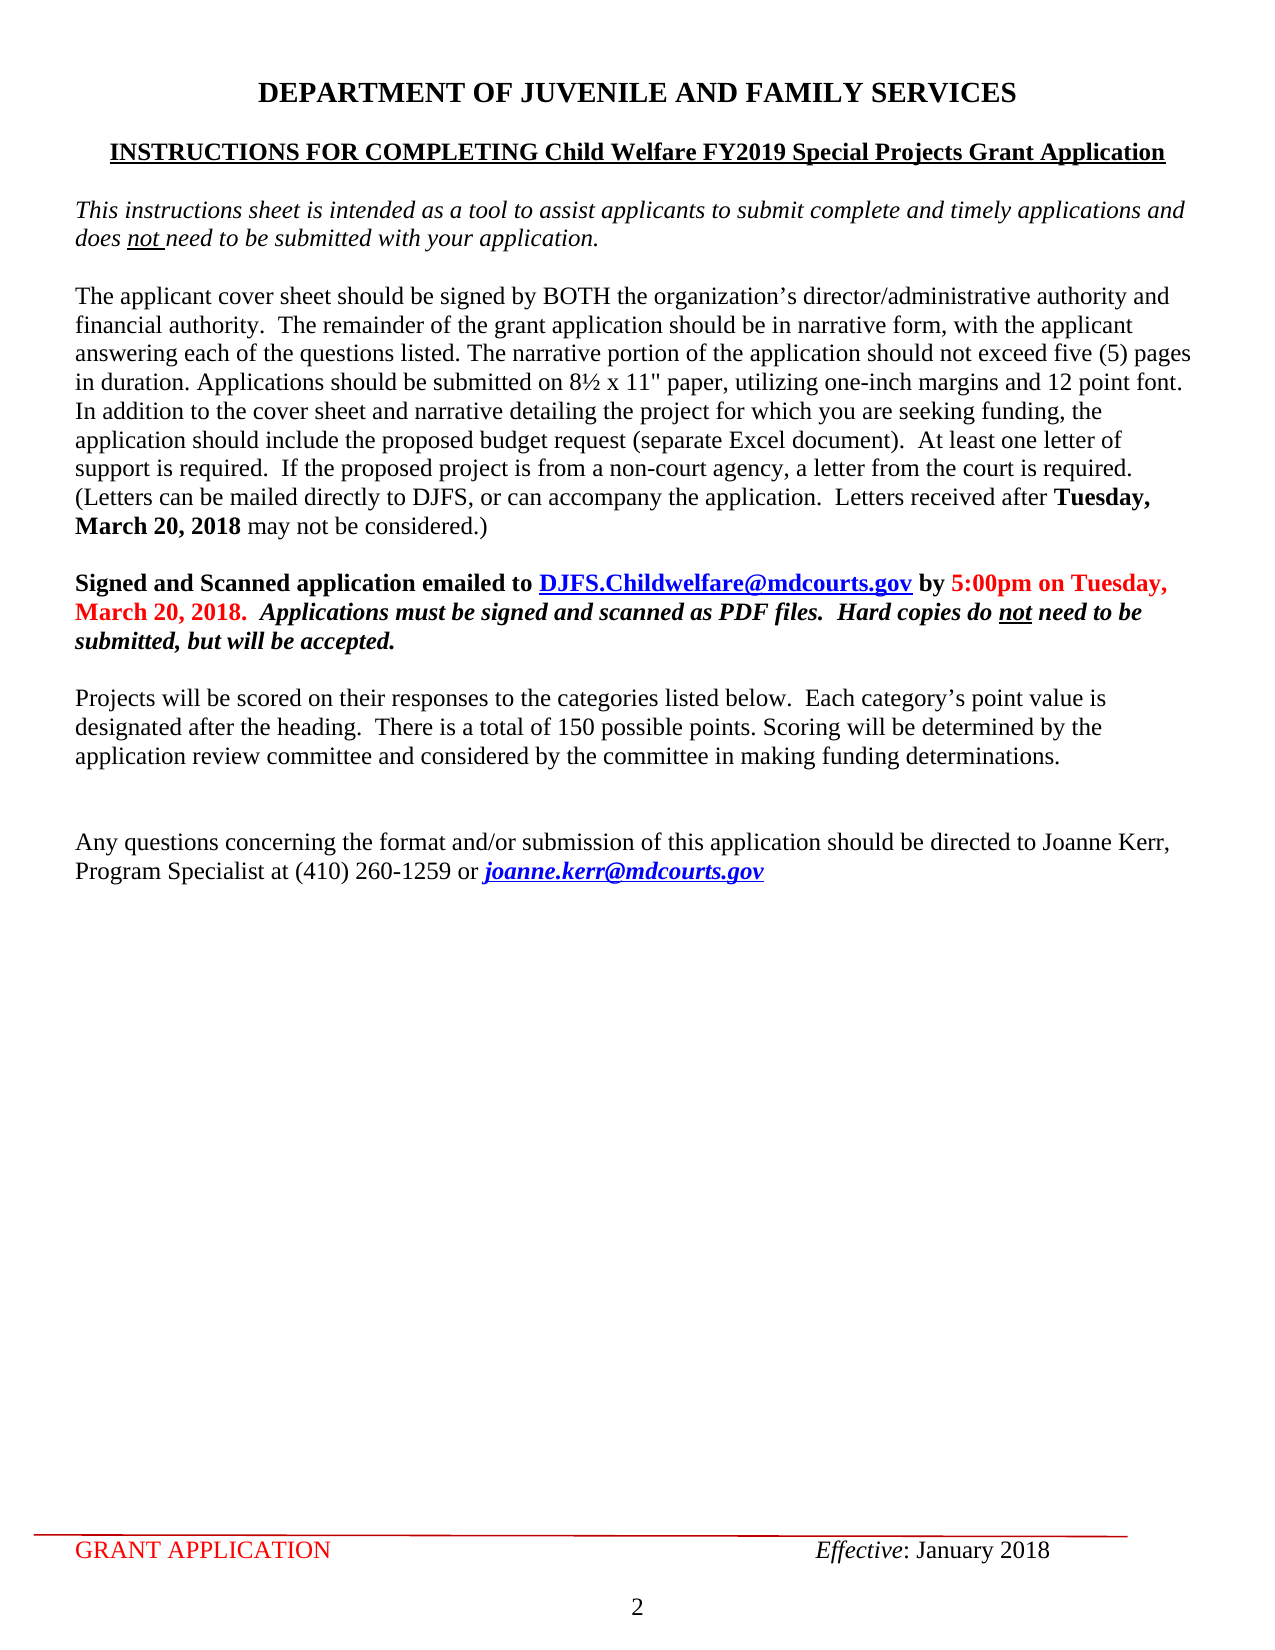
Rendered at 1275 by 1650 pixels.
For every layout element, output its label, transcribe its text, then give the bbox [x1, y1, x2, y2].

text Any questions concerning the format and/or submission of this application should be directed to Joanne Kerr, Program Specialist at (410) 260-1259 or joanne.kerr@mdcourts.gov [75, 827, 1200, 885]
text The applicant cover sheet should be signed by BOTH the organization’s director/administrative authority and financial authority. The remainder of the grant application should be in narrative form, with the applicant answering each of the questions listed. The narrative portion of the application should not exceed five (5) pages in duration. Applications should be submitted on 8½ x 11" paper, utilizing one-inch margins and 12 point font. In addition to the cover sheet and narrative detailing the project for which you are seeking funding, the application should include the proposed budget request (separate Excel document). At least one letter of support is required. If the proposed project is from a non-court agency, a letter from the court is required. (Letters can be mailed directly to DJFS, or can accompany the application. Letters received after Tuesday, March 20, 2018 may not be considered.) [75, 281, 1200, 540]
text DEPARTMENT OF JUVENILE AND FAMILY SERVICES [75, 75, 1200, 108]
text Signed and Scanned application emailed to DJFS.Childwelfare@mdcourts.gov by 5:00pm on Tuesday, March 20, 2018. Applications must be signed and scanned as PDF files. Hard copies do not need to be submitted, but will be accepted. [75, 568, 1200, 655]
text Projects will be scored on their responses to the categories listed below. Each category’s point value is designated after the heading. There is a total of 150 possible points. Scoring will be determined by the application review committee and considered by the committee in making funding determinations. [75, 683, 1200, 770]
text INSTRUCTIONS FOR COMPLETING Child Welfare FY2019 Special Projects Grant Application [75, 137, 1200, 166]
text This instructions sheet is intended as a tool to assist applicants to submit complete and timely applications and does not need to be submitted with your application. [75, 195, 1200, 252]
